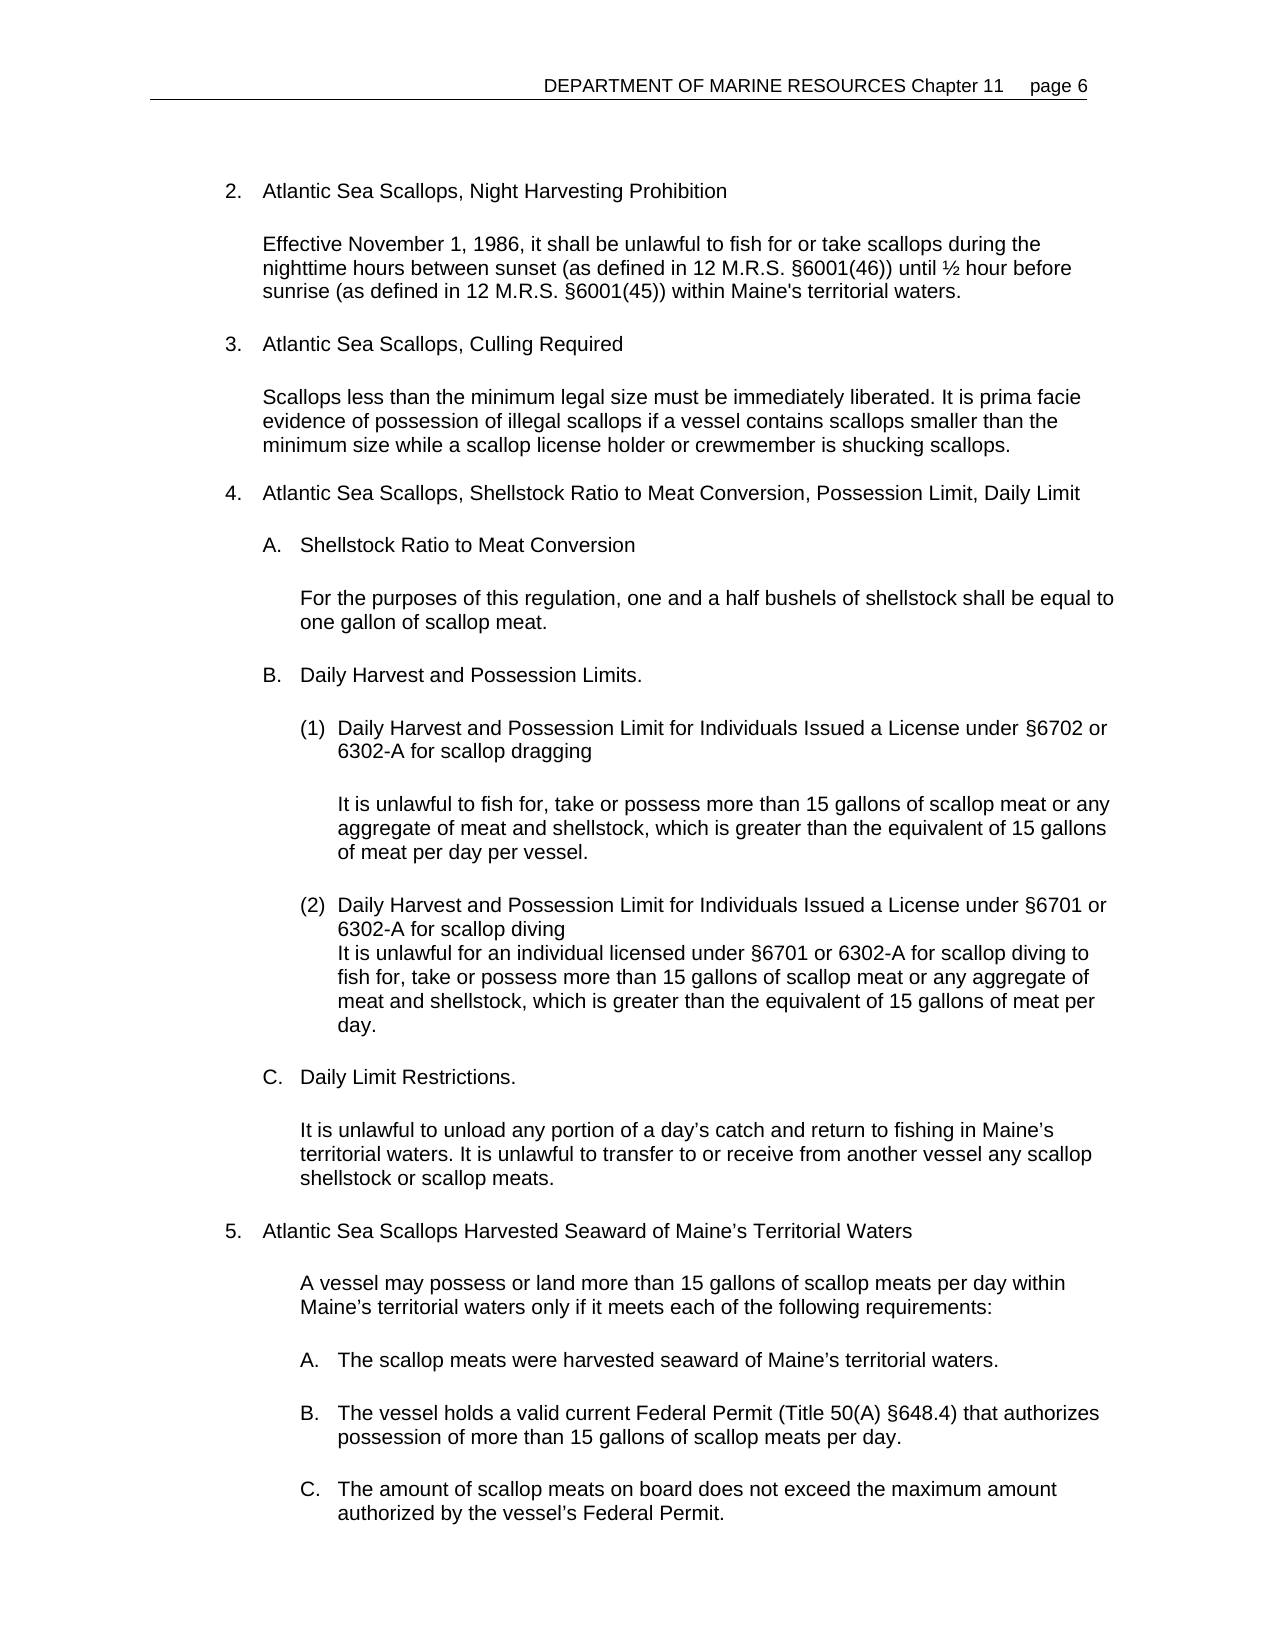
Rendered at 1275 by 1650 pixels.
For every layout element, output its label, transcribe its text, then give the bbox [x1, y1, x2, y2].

list The amount of scallop meats on board does not exceed the maximum amount authorized by the vessel’s Federal Permit. [300, 1477, 1125, 1525]
list Atlantic Sea Scallops, Culling Required [225, 332, 1125, 356]
list Daily Limit Restrictions. [262, 1065, 1125, 1089]
text It is unlawful to unload any portion of a day’s catch and return to fishing in Maine’s territorial waters. It is unlawful to transfer to or receive from another vessel any scallop shellstock or scallop meats. [300, 1118, 1125, 1190]
text Effective November 1, 1986, it shall be unlawful to fish for or take scallops during the nighttime hours between sunset (as defined in 12 M.R.S. §6001(46)) until ½ hour before sunrise (as defined in 12 M.R.S. §6001(45)) within Maine's territorial waters. [262, 231, 1125, 303]
list Atlantic Sea Scallops, Shellstock Ratio to Meat Conversion, Possession Limit, Daily Limit [225, 481, 1125, 504]
list Atlantic Sea Scallops Harvested Seaward of Maine’s Territorial Waters [225, 1218, 1125, 1242]
list Daily Harvest and Possession Limits. [262, 663, 1125, 687]
list The scallop meats were harvested seaward of Maine’s territorial waters. [300, 1348, 1125, 1372]
list The vessel holds a valid current Federal Permit (Title 50(A) §648.4) that authorizes possession of more than 15 gallons of scallop meats per day. [300, 1401, 1125, 1448]
text It is unlawful to fish for, take or possess more than 15 gallons of scallop meat or any aggregate of meat and shellstock, which is greater than the equivalent of 15 gallons of meat per day per vessel. [337, 792, 1125, 864]
text Scallops less than the minimum legal size must be immediately liberated. It is prima facie evidence of possession of illegal scallops if a vessel contains scallops smaller than the minimum size while a scallop license holder or crewmember is shucking scallops. [262, 385, 1125, 457]
text It is unlawful for an individual licensed under §6701 or 6302-A for scallop diving to fish for, take or possess more than 15 gallons of scallop meat or any aggregate of meat and shellstock, which is greater than the equivalent of 15 gallons of meat per day. [337, 941, 1125, 1036]
list Shellstock Ratio to Meat Conversion [262, 533, 1125, 557]
text A vessel may possess or land more than 15 gallons of scallop meats per day within Maine’s territorial waters only if it meets each of the following requirements: [300, 1271, 1125, 1319]
list Atlantic Sea Scallops, Night Harvesting Prohibition [225, 179, 1125, 203]
list Daily Harvest and Possession Limit for Individuals Issued a License under §6702 or 6302-A for scallop dragging [300, 715, 1125, 763]
list Daily Harvest and Possession Limit for Individuals Issued a License under §6701 or 6302-A for scallop diving [300, 893, 1125, 941]
text For the purposes of this regulation, one and a half bushels of shellstock shall be equal to one gallon of scallop meat. [300, 586, 1125, 634]
